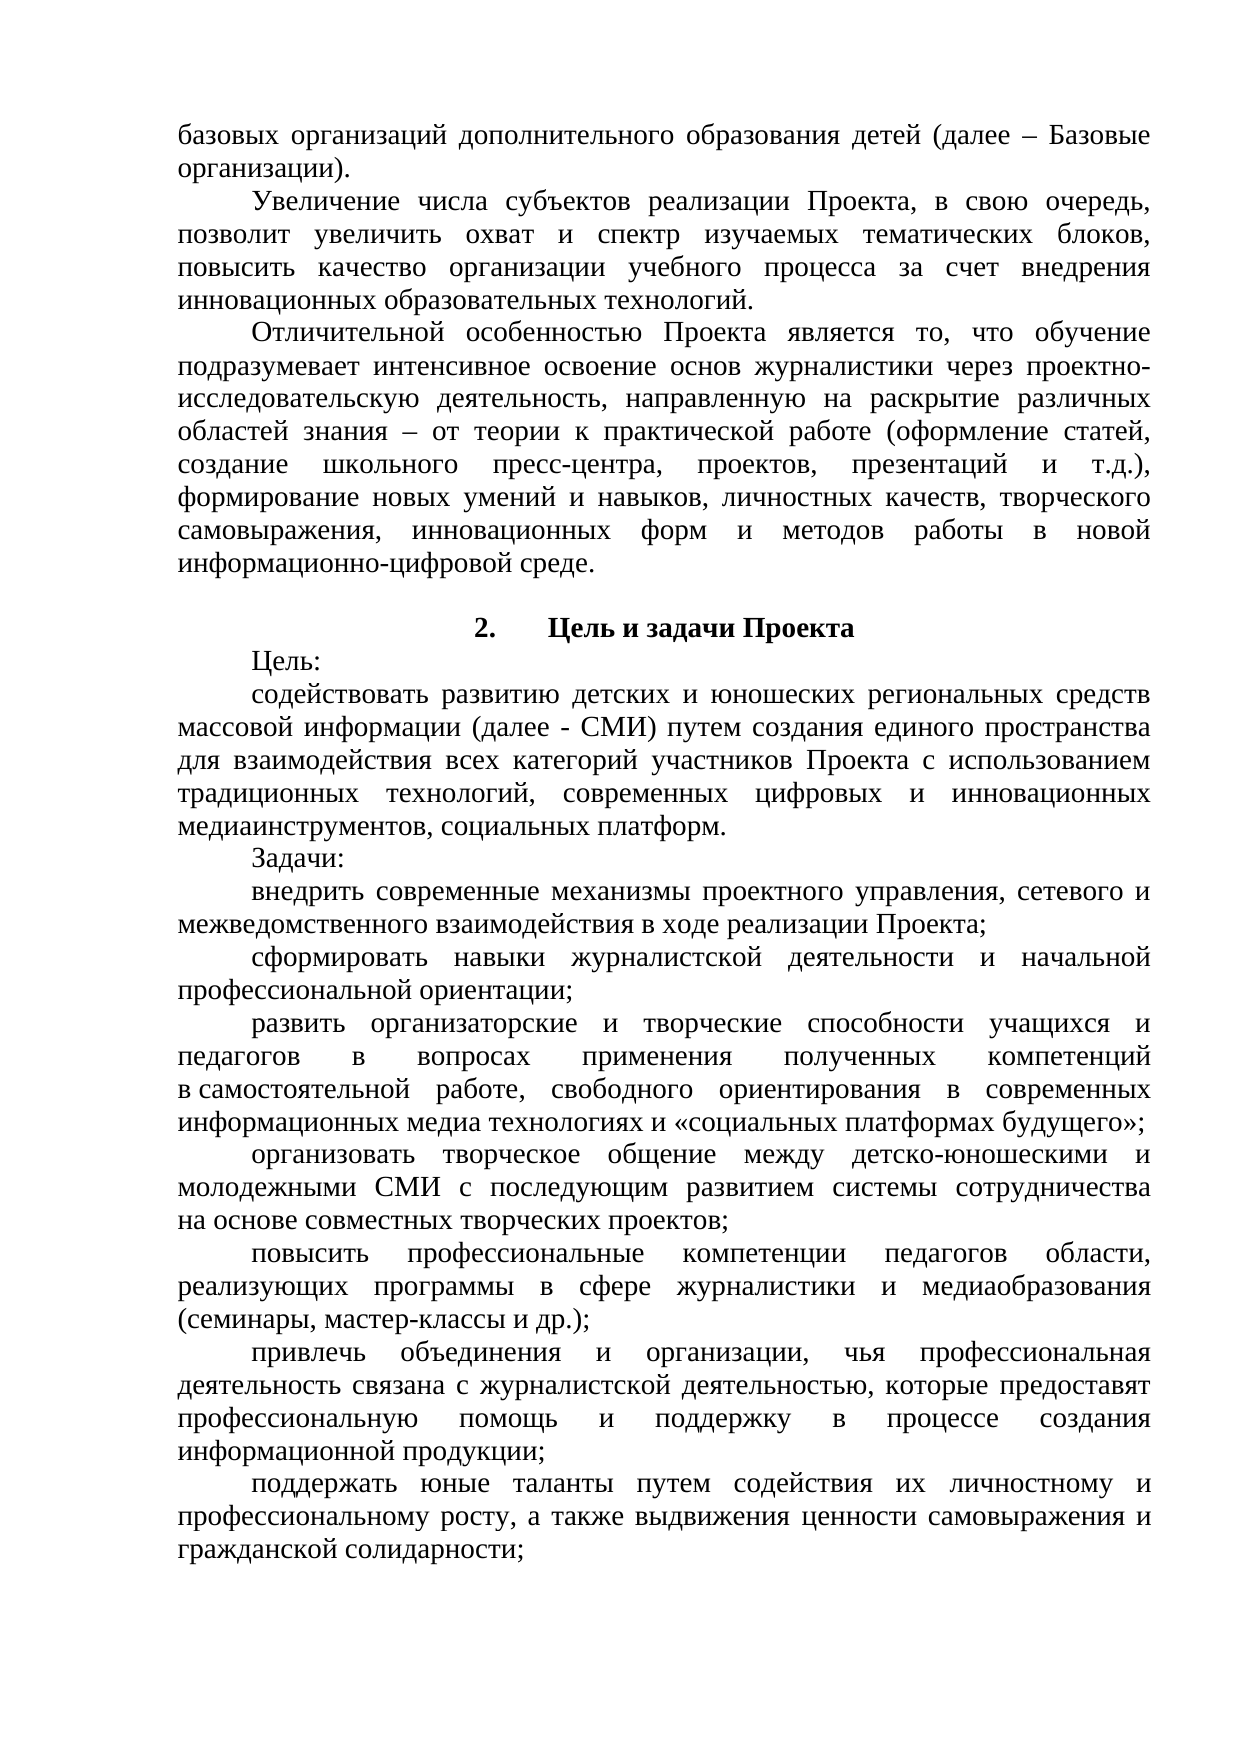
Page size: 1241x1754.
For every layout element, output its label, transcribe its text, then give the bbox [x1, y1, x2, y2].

text 2. Цель и задачи Проекта [177, 611, 1152, 644]
text сформировать навыки журналистской деятельности и начальной профессиональной ориентации; [177, 940, 1152, 1006]
text поддержать юные таланты путем содействия их личностному и профессиональному росту, а также выдвижения ценности самовыражения и гражданской солидарности; [177, 1466, 1152, 1565]
text Цель: [177, 644, 1152, 677]
text повысить профессиональные компетенции педагогов области, реализующих программы в сфере журналистики и медиаобразования (семинары, мастер-классы и др.); [177, 1236, 1152, 1335]
text внедрить современные механизмы проектного управления, сетевого и межведомственного взаимодействия в ходе реализации Проекта; [177, 874, 1152, 940]
text развить организаторские и творческие способности учащихся и педагогов в вопросах применения полученных компетенций в самостоятельной работе, свободного ориентирования в современных информационных медиа технологиях и «социальных платформах будущего»; [177, 1006, 1152, 1137]
text привлечь объединения и организации, чья профессиональная деятельность связана с журналистской деятельностью, которые предоставят профессиональную помощь и поддержку в процессе создания информационной продукции; [177, 1335, 1152, 1466]
text содействовать развитию детских и юношеских региональных средств массовой информации (далее - СМИ) путем создания единого пространства для взаимодействия всех категорий участников Проекта с использованием традиционных технологий, современных цифровых и инновационных медиаинструментов, социальных платформ. [177, 677, 1152, 842]
text Задачи: [177, 842, 1152, 874]
text Увеличение числа субъектов реализации Проекта, в свою очередь, позволит увеличить охват и спектр изучаемых тематических блоков, повысить качество организации учебного процесса за счет внедрения инновационных образовательных технологий. [177, 184, 1152, 315]
text организовать творческое общение между детско-юношескими и молодежными СМИ с последующим развитием системы сотрудничества на основе совместных творческих проектов; [177, 1137, 1152, 1236]
text Отличительной особенностью Проекта является то, что обучение подразумевает интенсивное освоение основ журналистики через проектно-исследовательскую деятельность, направленную на раскрытие различных областей знания – от теории к практической работе (оформление статей, создание школьного пресс-центра, проектов, презентаций и т.д.), формирование новых умений и навыков, личностных качеств, творческого самовыражения, инновационных форм и методов работы в новой информационно-цифровой среде. [177, 315, 1152, 579]
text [177, 118, 1152, 184]
